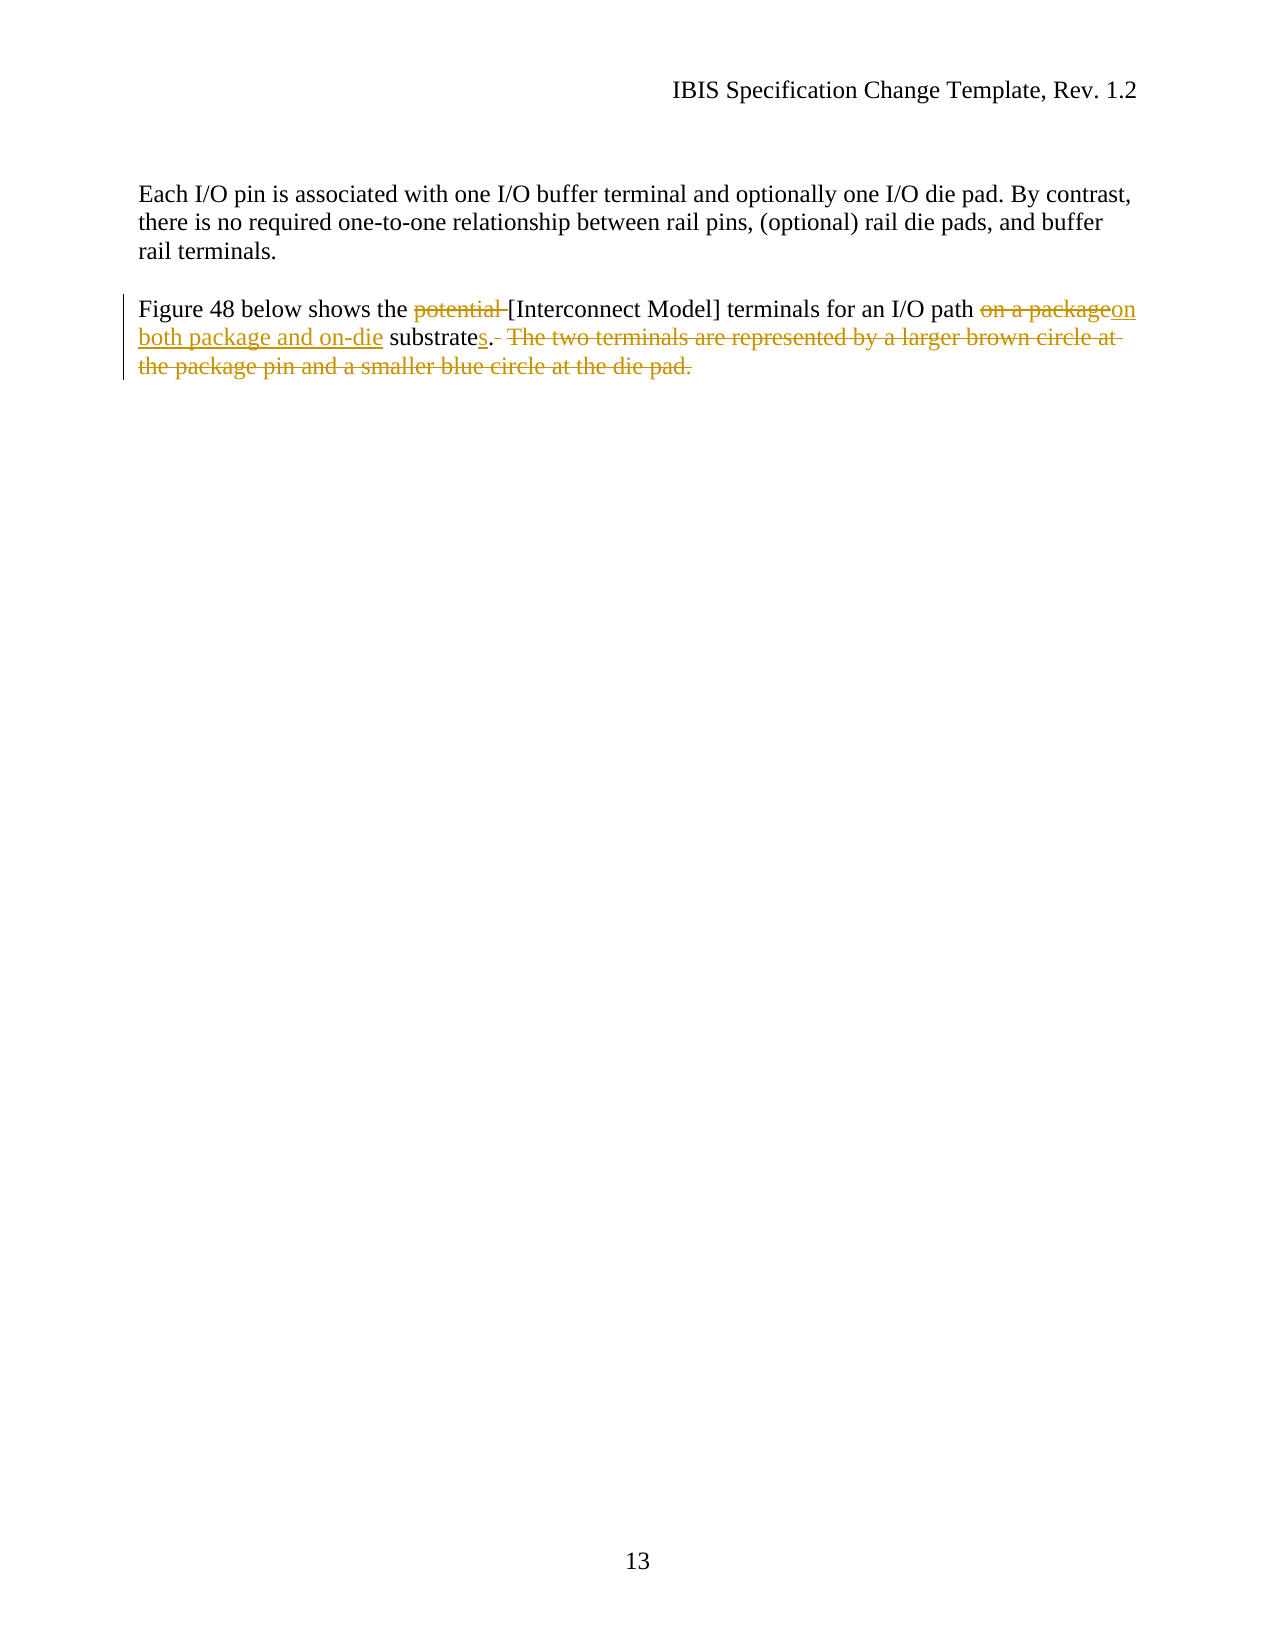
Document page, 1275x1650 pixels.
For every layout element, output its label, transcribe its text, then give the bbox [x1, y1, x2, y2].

text Each I/O pin is associated with one I/O buffer terminal and optionally one I/O die pad. By contrast, there is no required one-to-one relationship between rail pins, (optional) rail die pads, and buffer rail terminals. [138, 179, 1137, 265]
text Figure 48 below shows the [Interconnect Model] terminals for an I/O path substrate. [138, 294, 1137, 380]
